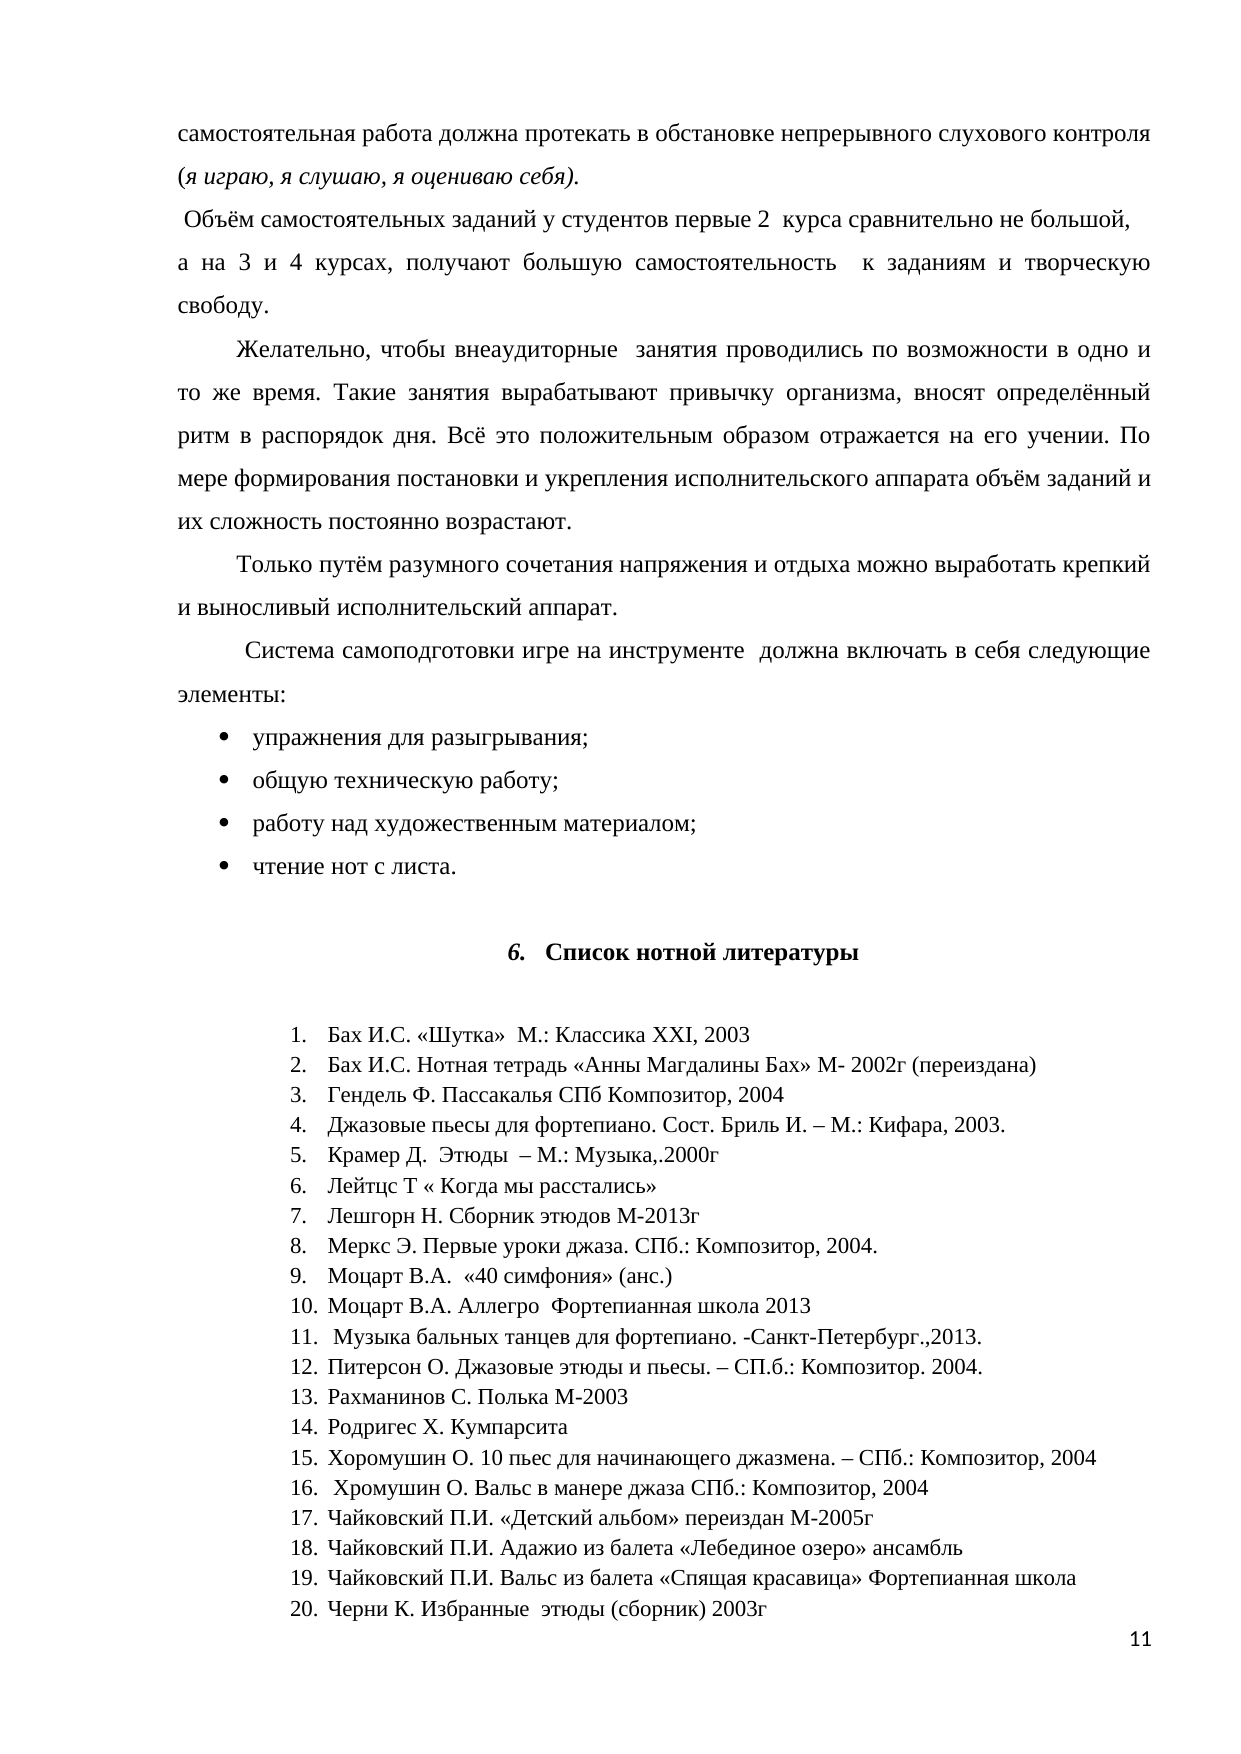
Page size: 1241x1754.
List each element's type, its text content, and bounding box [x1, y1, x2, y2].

text Желательно, чтобы внеаудиторные занятия проводились по возможности в одно и то же время. Такие занятия вырабатывают привычку организма, вносят определённый ритм в распорядок дня. Всё это положительным образом отражается на его учении. По мере формирования постановки и укрепления исполнительского аппарата объём заданий и их сложность постоянно возрастают. [177, 334, 1152, 535]
list общую техническую работу; [219, 765, 1152, 794]
list Лейтцс Т « Когда мы расстались» [290, 1172, 1152, 1198]
list Крамер Д. Этюды – М.: Музыка,.2000г [290, 1141, 1152, 1168]
list упражнения для разыгрывания; [219, 722, 1152, 751]
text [177, 118, 1152, 190]
list Чайковский П.И. Адажио из балета «Лебединое озеро» ансамбль [290, 1534, 1152, 1561]
list Рахманинов С. Полька М-2003 [290, 1383, 1152, 1409]
list Чайковский П.И. Вальс из балета «Спящая красавица» Фортепианная школа [290, 1564, 1152, 1591]
list чтение нот с листа. [219, 851, 1152, 880]
list Родригес Х. Кумпарсита [290, 1413, 1152, 1440]
list работу над художественным материалом; [219, 808, 1152, 837]
list Бах И.С. «Шутка» М.: Классика XXI, 2003 [290, 1021, 1152, 1047]
list Моцарт В.А. Аллегро Фортепианная школа 2013 [290, 1292, 1152, 1319]
list Моцарт В.А. «40 симфония» (анс.) [290, 1262, 1152, 1289]
text Система самоподготовки игре на инструменте должна включать в себя следующие элементы: [177, 636, 1152, 707]
list Музыка бальных танцев для фортепиано. -Санкт-Петербург.,2013. [290, 1323, 1152, 1349]
list Чайковский П.И. «Детский альбом» переиздан М-2005г [290, 1504, 1152, 1530]
text Только путём разумного сочетания напряжения и отдыха можно выработать крепкий и выносливый исполнительский аппарат. [177, 549, 1152, 621]
list Лешгорн Н. Сборник этюдов М-2013г [290, 1202, 1152, 1228]
list Хоромушин О. 10 пьес для начинающего джазмена. – СПб.: Композитор, 2004 [290, 1443, 1152, 1470]
text а на 3 и 4 курсах, получают большую самостоятельность к заданиям и творческую свободу. [177, 247, 1152, 319]
list Питерсон О. Джазовые этюды и пьесы. – СП.б.: Композитор. 2004. [290, 1353, 1152, 1379]
list Хромушин О. Вальс в манере джаза СПб.: Композитор, 2004 [290, 1474, 1152, 1500]
list Меркс Э. Первые уроки джаза. СПб.: Композитор, 2004. [290, 1232, 1152, 1258]
list Бах И.С. Нотная тетрадь «Анны Магдалины Бах» М- 2002г (переиздана) [290, 1051, 1152, 1077]
text Объём самостоятельных заданий у студентов первые 2 курса сравнительно не большой, [177, 204, 1152, 233]
list Гендель Ф. Пассакалья СПб Композитор, 2004 [290, 1081, 1152, 1107]
list Черни К. Избранные этюды (сборник) 2003г [290, 1594, 1152, 1621]
list Список нотной литературы [215, 937, 1152, 966]
list Джазовые пьесы для фортепиано. Сост. Бриль И. – М.: Кифара, 2003. [290, 1111, 1152, 1138]
